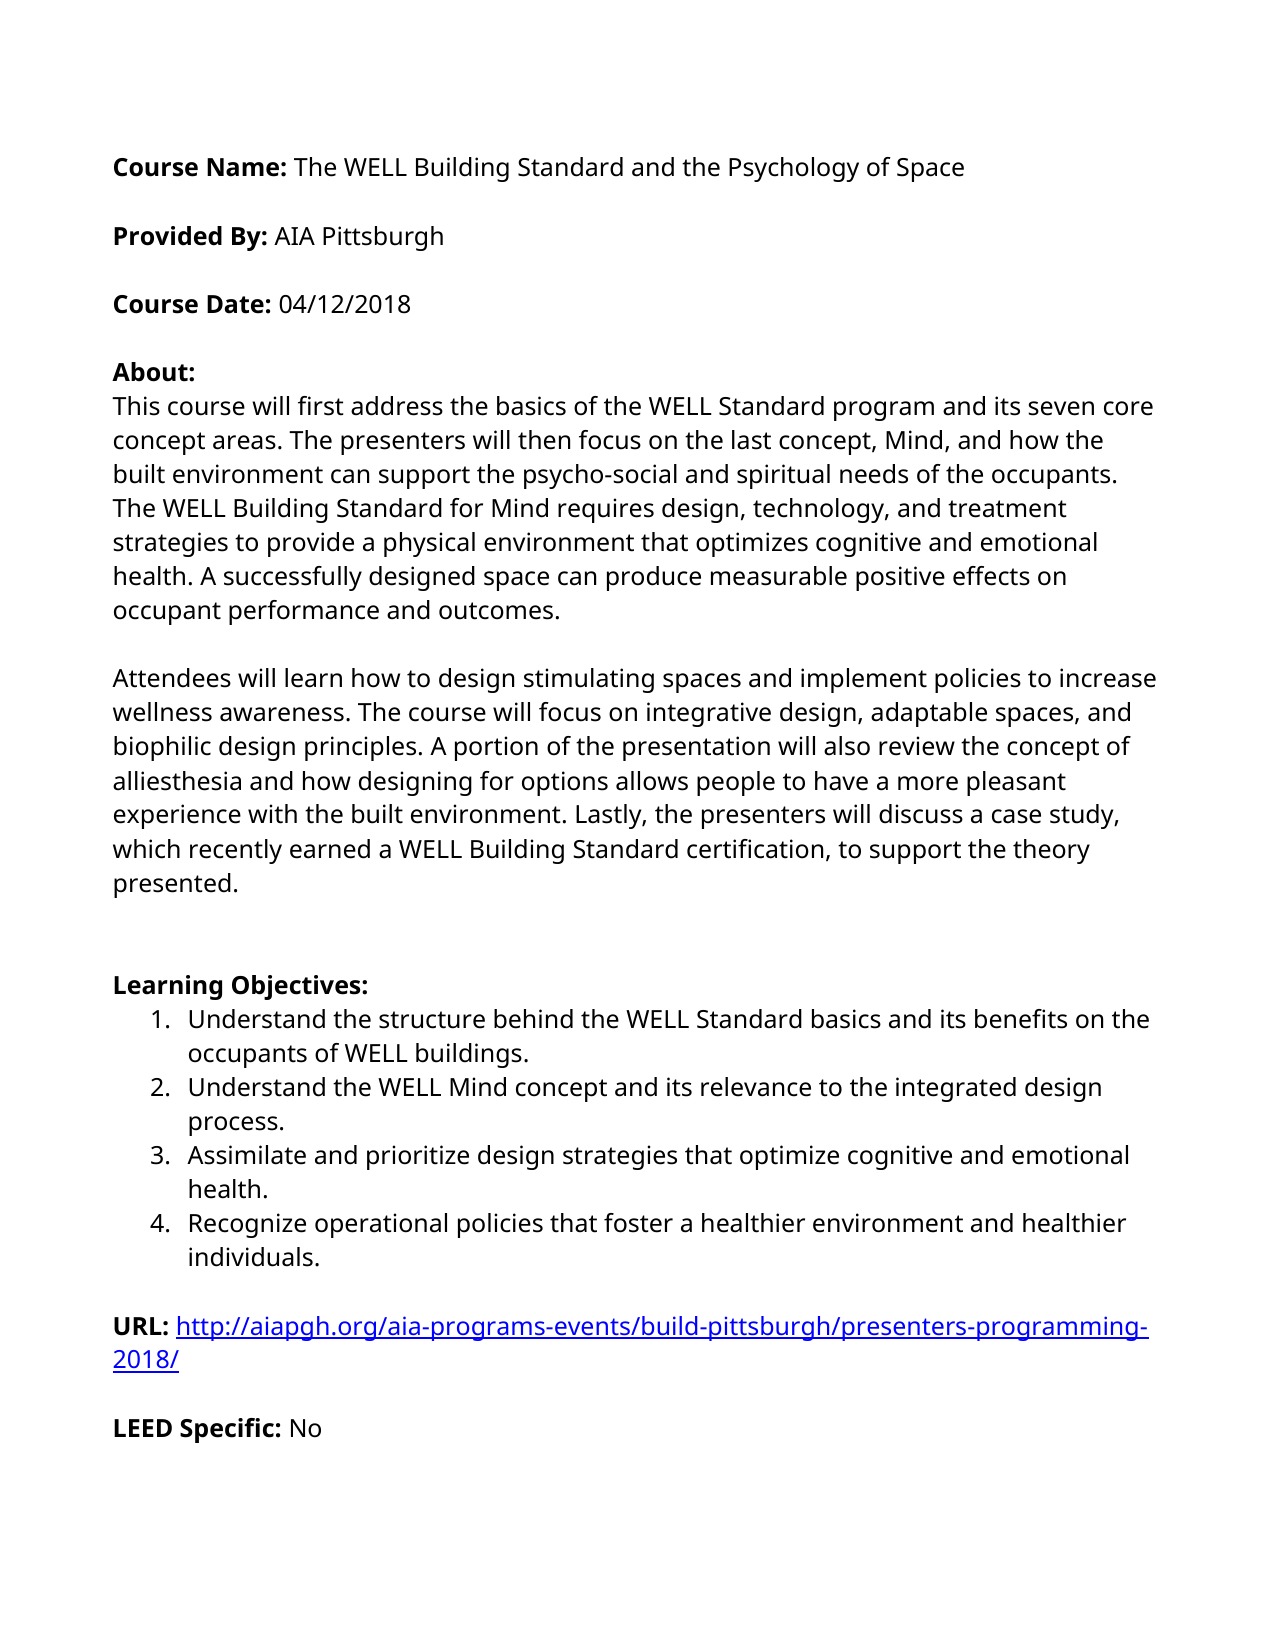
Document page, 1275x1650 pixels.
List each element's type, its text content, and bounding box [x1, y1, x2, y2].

text Provided By: AIA Pittsburgh [112, 218, 1162, 252]
text This course will first address the basics of the WELL Standard program and its seven core concept areas. The presenters will then focus on the last concept, Mind, and how the built environment can support the psycho-social and spiritual needs of the occupants. The WELL Building Standard for Mind requires design, technology, and treatment strategies to provide a physical environment that optimizes cognitive and emotional health. A successfully designed space can produce measurable positive effects on occupant performance and outcomes. [112, 388, 1162, 627]
text About: [112, 354, 1162, 388]
text Learning Objectives: [112, 967, 1162, 1002]
list Assimilate and prioritize design strategies that optimize cognitive and emotional health. [150, 1138, 1162, 1206]
list Recognize operational policies that foster a healthier environment and healthier individuals. [150, 1206, 1162, 1274]
text URL: http://aiapgh.org/aia-programs-events/build-pittsburgh/presenters-programming-2018/ [112, 1308, 1162, 1376]
text LEED Specific: No [112, 1410, 1162, 1444]
text Attendees will learn how to design stimulating spaces and implement policies to increase wellness awareness. The course will focus on integrative design, adaptable spaces, and biophilic design principles. A portion of the presentation will also review the concept of alliesthesia and how designing for options allows people to have a more pleasant experience with the built environment. Lastly, the presenters will discuss a case study, which recently earned a WELL Building Standard certification, to support the theory presented. [112, 661, 1162, 899]
text Course Name: The WELL Building Standard and the Psychology of Space [112, 150, 1162, 184]
list Understand the structure behind the WELL Standard basics and its benefits on the occupants of WELL buildings. [150, 1002, 1162, 1070]
text Course Date: 04/12/2018 [112, 286, 1162, 320]
list Understand the WELL Mind concept and its relevance to the integrated design process. [150, 1070, 1162, 1138]
